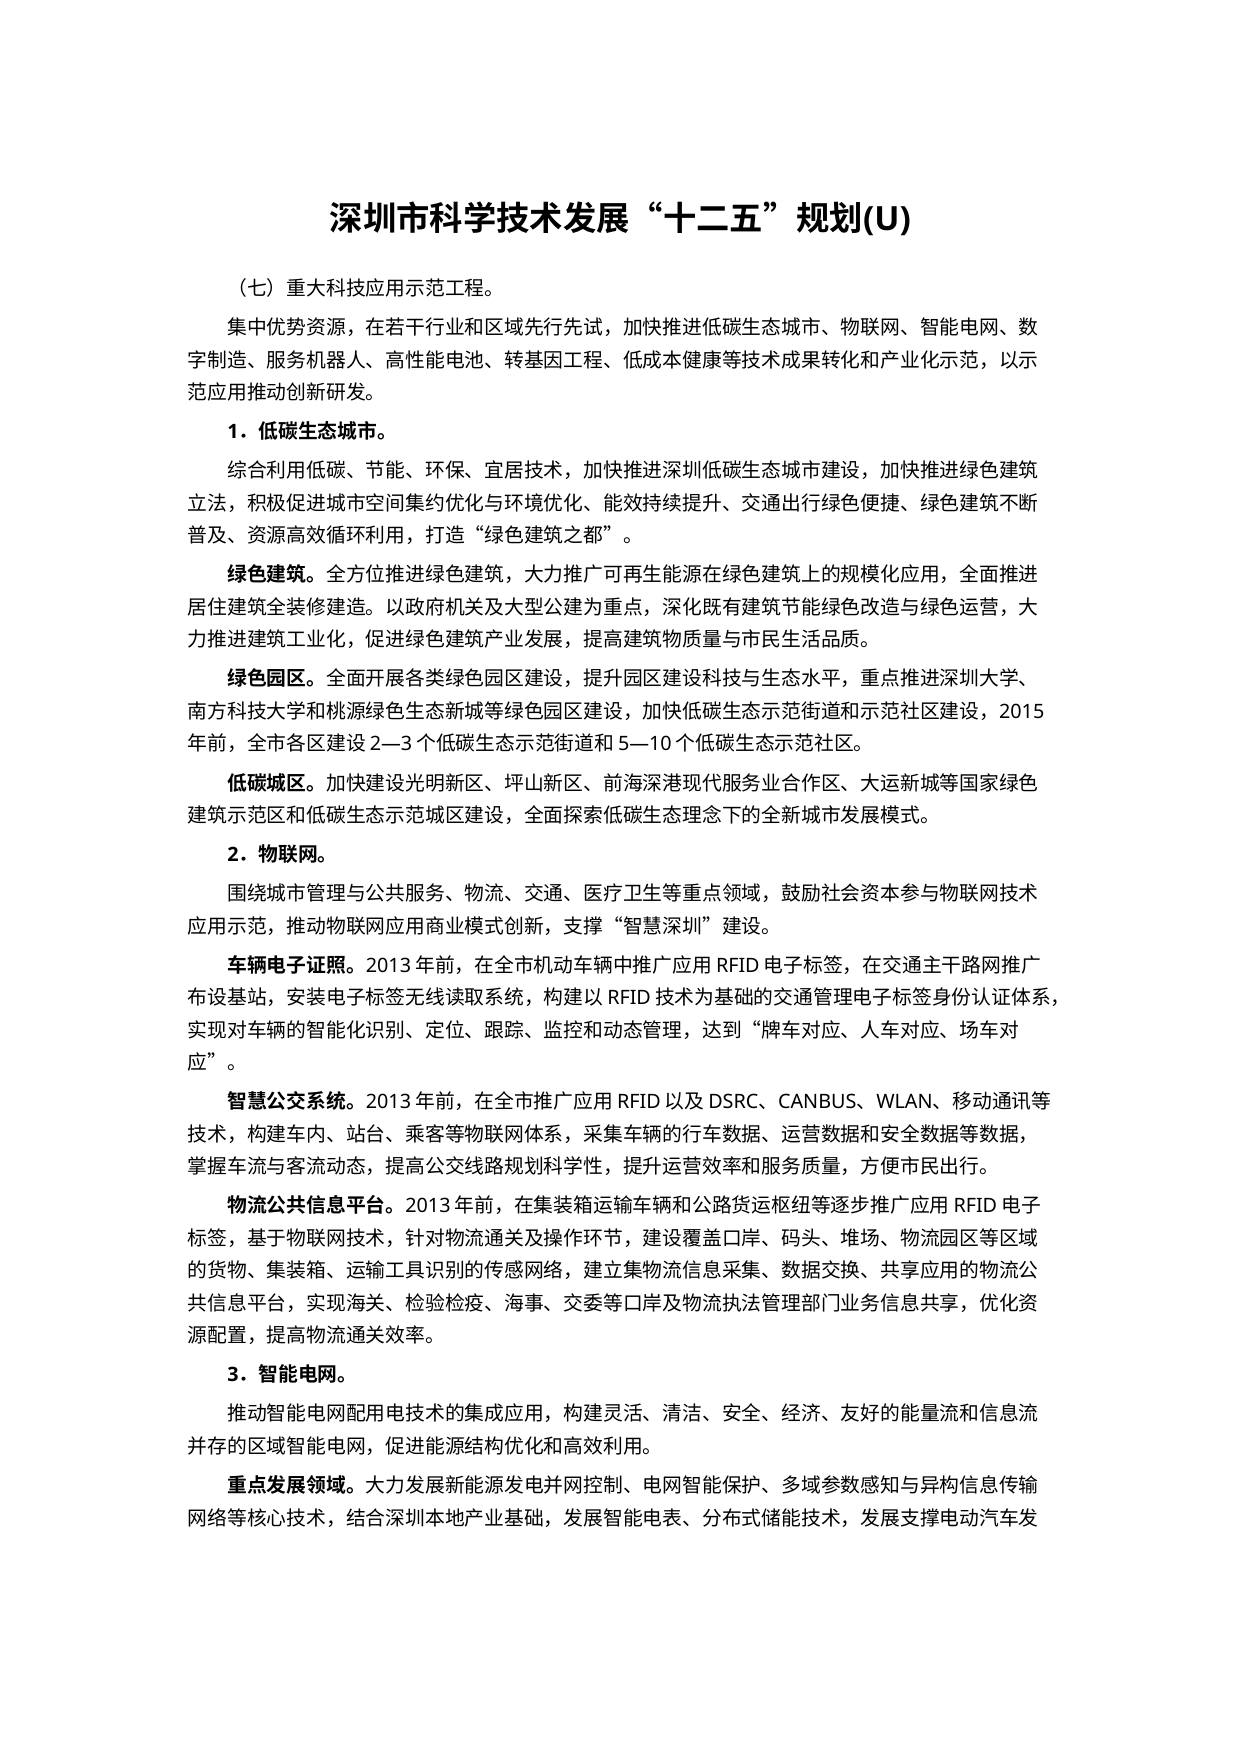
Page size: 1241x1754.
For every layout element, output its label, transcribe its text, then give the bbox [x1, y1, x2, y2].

text 集中优势资源，在若干行业和区域先行先试，加快推进低碳生态城市、物联网、智能电网、数字制造、服务机器人、高性能电池、转基因工程、低成本健康等技术成果转化和产业化示范，以示范应用推动创新研发。 [187, 310, 1053, 407]
text 物流公共信息平台。2013年前，在集装箱运输车辆和公路货运枢纽等逐步推广应用RFID电子标签，基于物联网技术，针对物流通关及操作环节，建设覆盖口岸、码头、堆场、物流园区等区域的货物、集装箱、运输工具识别的传感网络，建立集物流信息采集、数据交换、共享应用的物流公共信息平台，实现海关、检验检疫、海事、交委等口岸及物流执法管理部门业务信息共享，优化资源配置，提高物流通关效率。 [187, 1188, 1053, 1350]
text 综合利用低碳、节能、环保、宜居技术，加快推进深圳低碳生态城市建设，加快推进绿色建筑立法，积极促进城市空间集约优化与环境优化、能效持续提升、交通出行绿色便捷、绿色建筑不断普及、资源高效循环利用，打造“绿色建筑之都”。 [187, 453, 1053, 550]
text 2．物联网。 [187, 837, 1053, 869]
text （七）重大科技应用示范工程。 [187, 271, 1053, 303]
text 绿色建筑。全方位推进绿色建筑，大力推广可再生能源在绿色建筑上的规模化应用，全面推进居住建筑全装修建造。以政府机关及大型公建为重点，深化既有建筑节能绿色改造与绿色运营，大力推进建筑工业化，促进绿色建筑产业发展，提高建筑物质量与市民生活品质。 [187, 557, 1053, 654]
text 低碳城区。加快建设光明新区、坪山新区、前海深港现代服务业合作区、大运新城等国家绿色建筑示范区和低碳生态示范城区建设，全面探索低碳生态理念下的全新城市发展模式。 [187, 765, 1053, 830]
text 车辆电子证照。2013年前，在全市机动车辆中推广应用RFID电子标签，在交通主干路网推广布设基站，安装电子标签无线读取系统，构建以RFID技术为基础的交通管理电子标签身份认证体系，实现对车辆的智能化识别、定位、跟踪、监控和动态管理，达到“牌车对应、人车对应、场车对应”。 [187, 947, 1053, 1077]
text 3．智能电网。 [187, 1357, 1053, 1389]
text 智慧公交系统。2013年前，在全市推广应用RFID以及DSRC、CANBUS、WLAN、移动通讯等技术，构建车内、站台、乘客等物联网体系，采集车辆的行车数据、运营数据和安全数据等数据，掌握车流与客流动态，提高公交线路规划科学性，提升运营效率和服务质量，方便市民出行。 [187, 1084, 1053, 1181]
text 推动智能电网配用电技术的集成应用，构建灵活、清洁、安全、经济、友好的能量流和信息流并存的区域智能电网，促进能源结构优化和高效利用。 [187, 1396, 1053, 1461]
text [187, 1468, 1053, 1533]
subtitle 深圳市科学技术发展“十二五”规划(U) [187, 184, 1053, 249]
text 围绕城市管理与公共服务、物流、交通、医疗卫生等重点领域，鼓励社会资本参与物联网技术应用示范，推动物联网应用商业模式创新，支撑“智慧深圳”建设。 [187, 876, 1053, 941]
text 1．低碳生态城市。 [187, 414, 1053, 446]
text 绿色园区。全面开展各类绿色园区建设，提升园区建设科技与生态水平，重点推进深圳大学、南方科技大学和桃源绿色生态新城等绿色园区建设，加快低碳生态示范街道和示范社区建设，2015年前，全市各区建设2—3个低碳生态示范街道和5—10个低碳生态示范社区。 [187, 661, 1053, 758]
